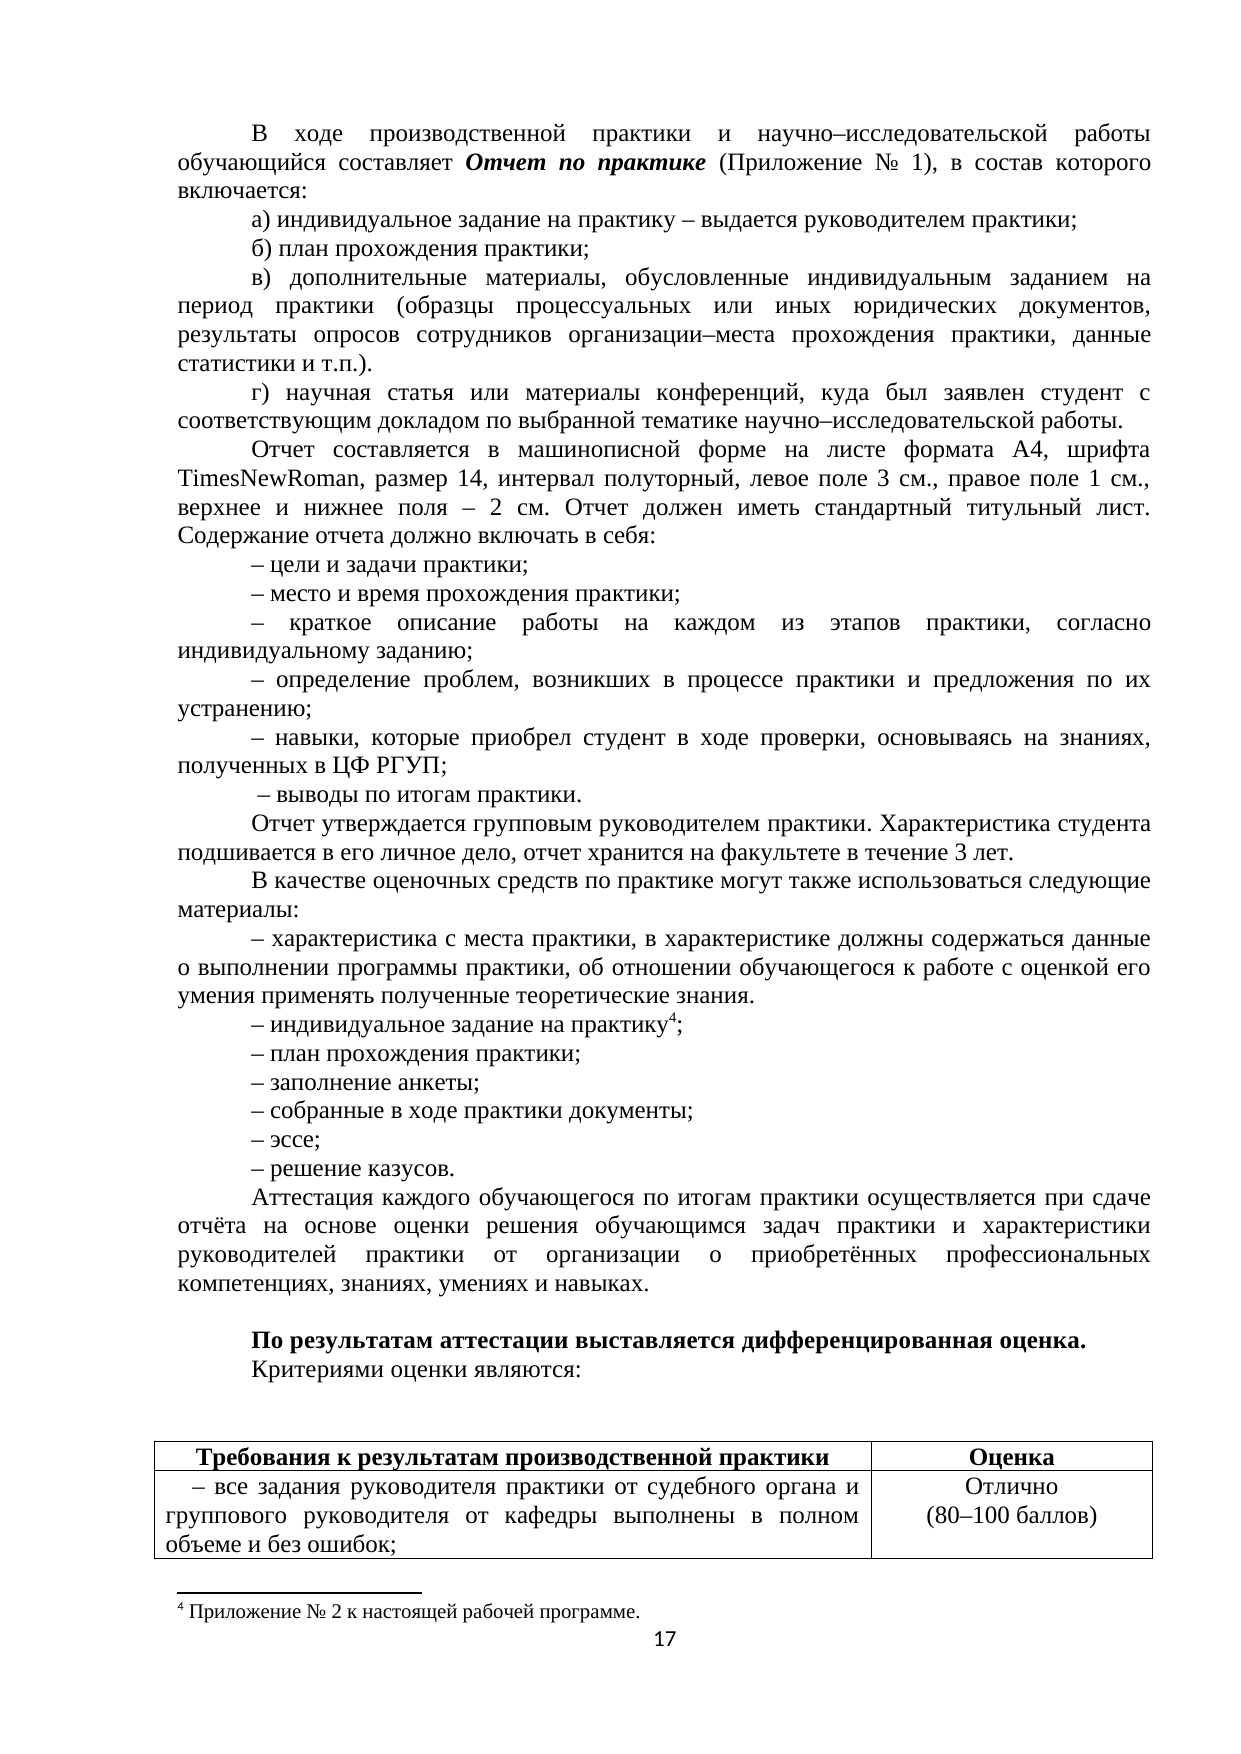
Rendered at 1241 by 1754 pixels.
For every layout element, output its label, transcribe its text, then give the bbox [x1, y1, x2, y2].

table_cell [872, 1471, 1152, 1558]
text В качестве оценочных средств по практике могут также использоваться следующие материалы: [177, 866, 1152, 923]
table_header Требования к результатам производственной практики [155, 1442, 871, 1470]
text – собранные в ходе практики документы; [177, 1096, 1152, 1124]
text – выводы по итогам практики. [177, 779, 1152, 808]
text По результатам аттестации выставляется дифференцированная оценка. [177, 1326, 1152, 1354]
text – заполнение анкеты; [177, 1067, 1152, 1096]
text Отчет утверждается групповым руководителем практики. Характеристика студента подшивается в его личное дело, отчет хранится на факультете в течение 3 лет. [177, 808, 1152, 866]
text Отчет составляется в машинописной форме на листе формата А4, шрифта TimesNewRoman, размер 14, интервал полуторный, левое поле 3 см., правое поле 1 см., верхнее и нижнее поля – 2 см. Отчет должен иметь стандартный титульный лист. Содержание отчета должно включать в себя: [177, 434, 1152, 549]
text – план прохождения практики; [177, 1038, 1152, 1067]
text г) научная статья или материалы конференций, куда был заявлен студент с соответствующим докладом по выбранной тематике научно–исследовательской работы. [177, 377, 1152, 434]
text Критериями оценки являются: [177, 1354, 1152, 1383]
text – характеристика с места практики, в характеристике должны содержаться данные о выполнении программы практики, об отношении обучающегося к работе с оценкой его умения применять полученные теоретические знания. [177, 923, 1152, 1009]
text – место и время прохождения практики; [177, 578, 1152, 607]
text – навыки, которые приобрел студент в ходе проверки, основываясь на знаниях, полученных в ЦФ РГУП; [177, 722, 1152, 779]
text – краткое описание работы на каждом из этапов практики, согласно индивидуальному заданию; [177, 607, 1152, 664]
text – эссе; [177, 1124, 1152, 1153]
text В ходе производственной практики и научно–исследовательской работы обучающийся составляет Отчет по практике (Приложение № 1), в состав которого включается: [177, 118, 1152, 204]
table_header Оценка [872, 1442, 1152, 1470]
text – цели и задачи практики; [177, 549, 1152, 578]
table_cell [155, 1471, 871, 1558]
text – решение казусов. [177, 1153, 1152, 1182]
text в) дополнительные материалы, обусловленные индивидуальным заданием на период практики (образцы процессуальных или иных юридических документов, результаты опросов сотрудников организации–места прохождения практики, данные статистики и т.п.). [177, 262, 1152, 377]
text а) индивидуальное задание на практику – выдается руководителем практики; [177, 204, 1152, 233]
text – индивидуальное задание на практику; [177, 1009, 1152, 1038]
text б) план прохождения практики; [177, 233, 1152, 262]
text – определение проблем, возникших в процессе практики и предложения по их устранению; [177, 664, 1152, 722]
text Аттестация каждого обучающегося по итогам практики осуществляется при сдаче отчёта на основе оценки решения обучающимся задач практики и характеристики руководителей практики от организации о приобретённых профессиональных компетенциях, знаниях, умениях и навыках. [177, 1182, 1152, 1297]
